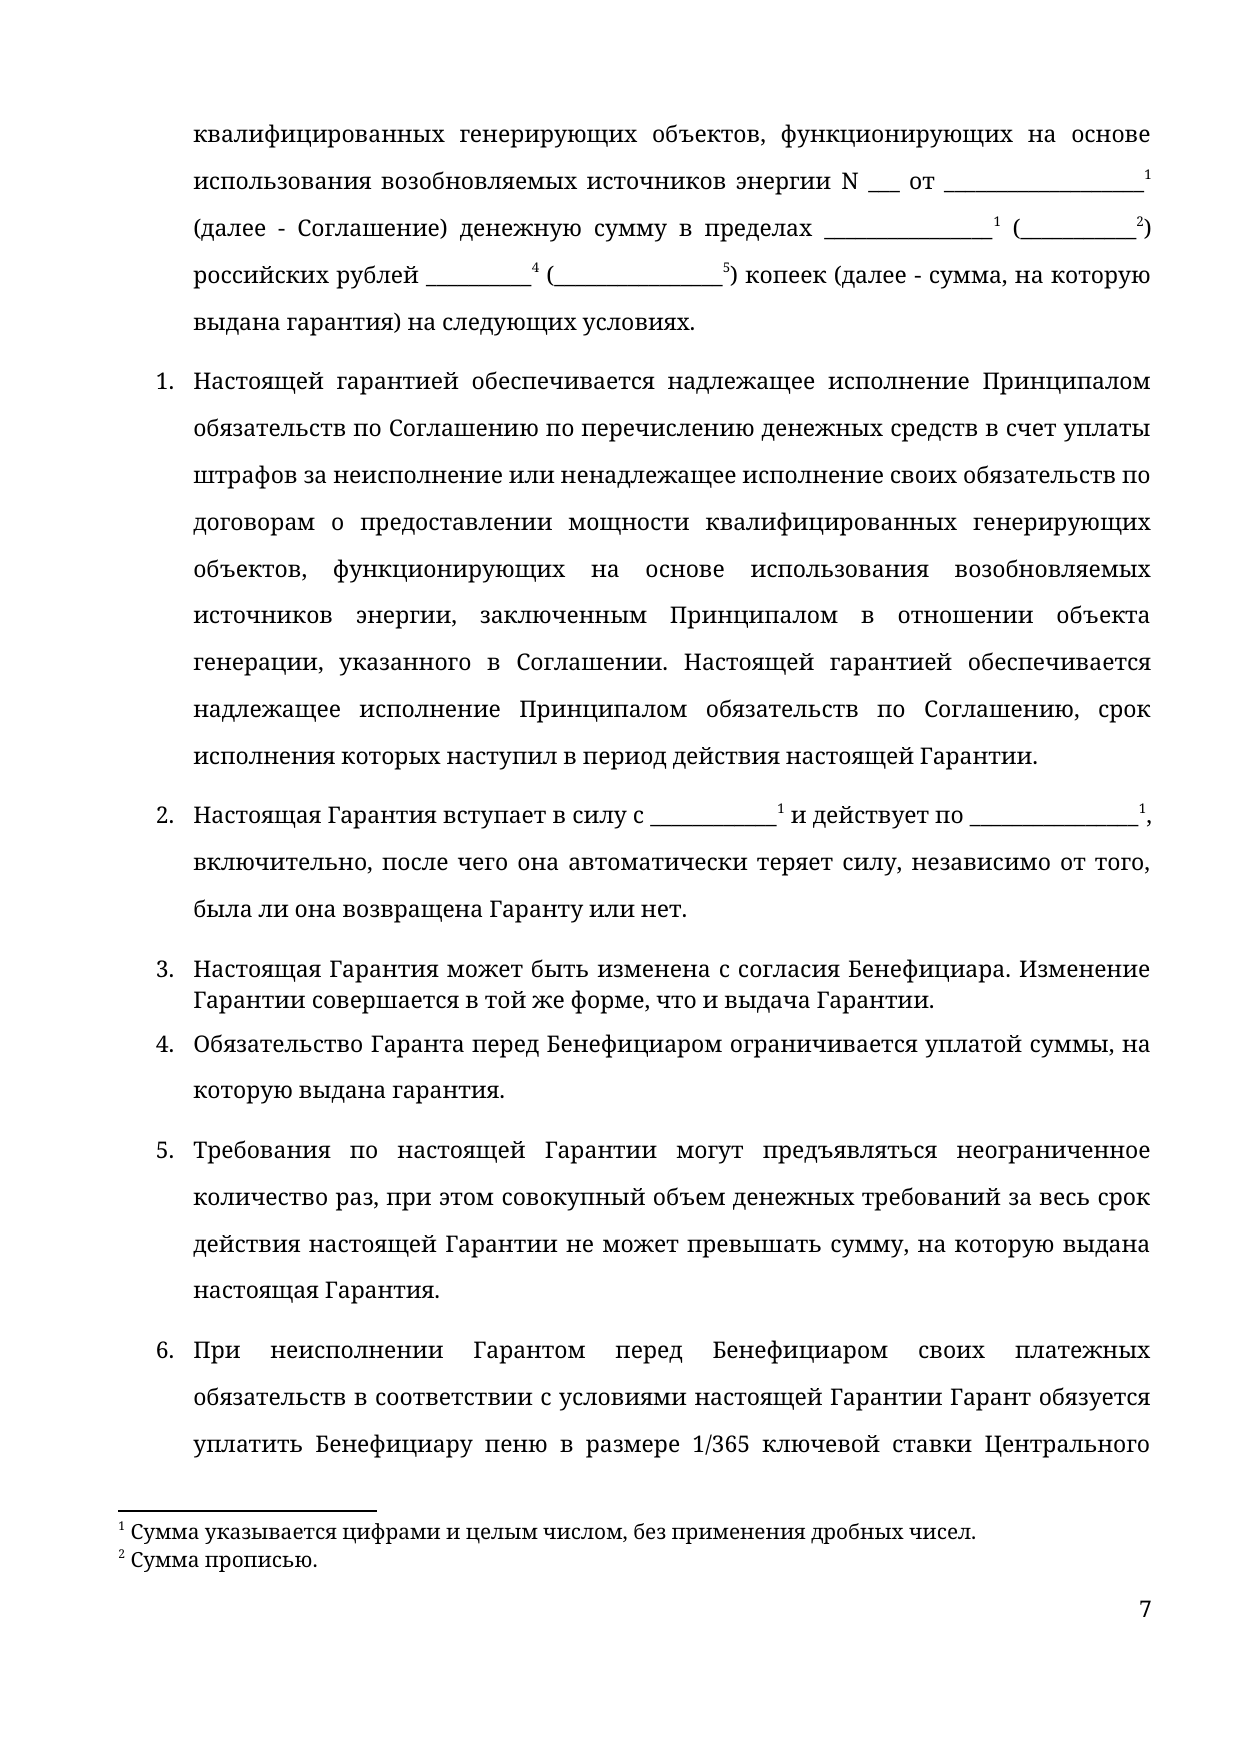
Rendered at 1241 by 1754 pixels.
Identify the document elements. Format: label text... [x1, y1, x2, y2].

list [156, 1334, 1152, 1459]
list Настоящей гарантией обеспечивается надлежащее исполнение Принципалом обязательств по Соглашению по перечислению денежных средств в счет уплаты штрафов за неисполнение или ненадлежащее исполнение своих обязательств по договорам о предоставлении мощности квалифицированных генерирующих объектов, функционирующих на основе использования возобновляемых источников энергии, заключенным Принципалом в отношении объекта генерации, указанного в Соглашении. Настоящей гарантией обеспечивается надлежащее исполнение Принципалом обязательств по Соглашению, срок исполнения которых наступил в период действия настоящей Гарантии. [156, 365, 1152, 771]
list Настоящая Гарантия вступает в силу с ____________1 и действует по ________________1, включительно, после чего она автоматически теряет силу, независимо от того, была ли она возвращена Гаранту или нет. [156, 799, 1152, 924]
list Настоящая Гарантия может быть изменена с согласия Бенефициара. Изменение Гарантии совершается в той же форме, что и выдача Гарантии. [156, 952, 1152, 1015]
list Обязательство Гаранта перед Бенефициаром ограничивается уплатой суммы, на которую выдана гарантия. [156, 1027, 1152, 1106]
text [193, 118, 1152, 337]
list Требования по настоящей Гарантии могут предъявляться неограниченное количество раз, при этом совокупный объем денежных требований за весь срок действия настоящей Гарантии не может превышать сумму, на которую выдана настоящая Гарантия. [156, 1134, 1152, 1306]
